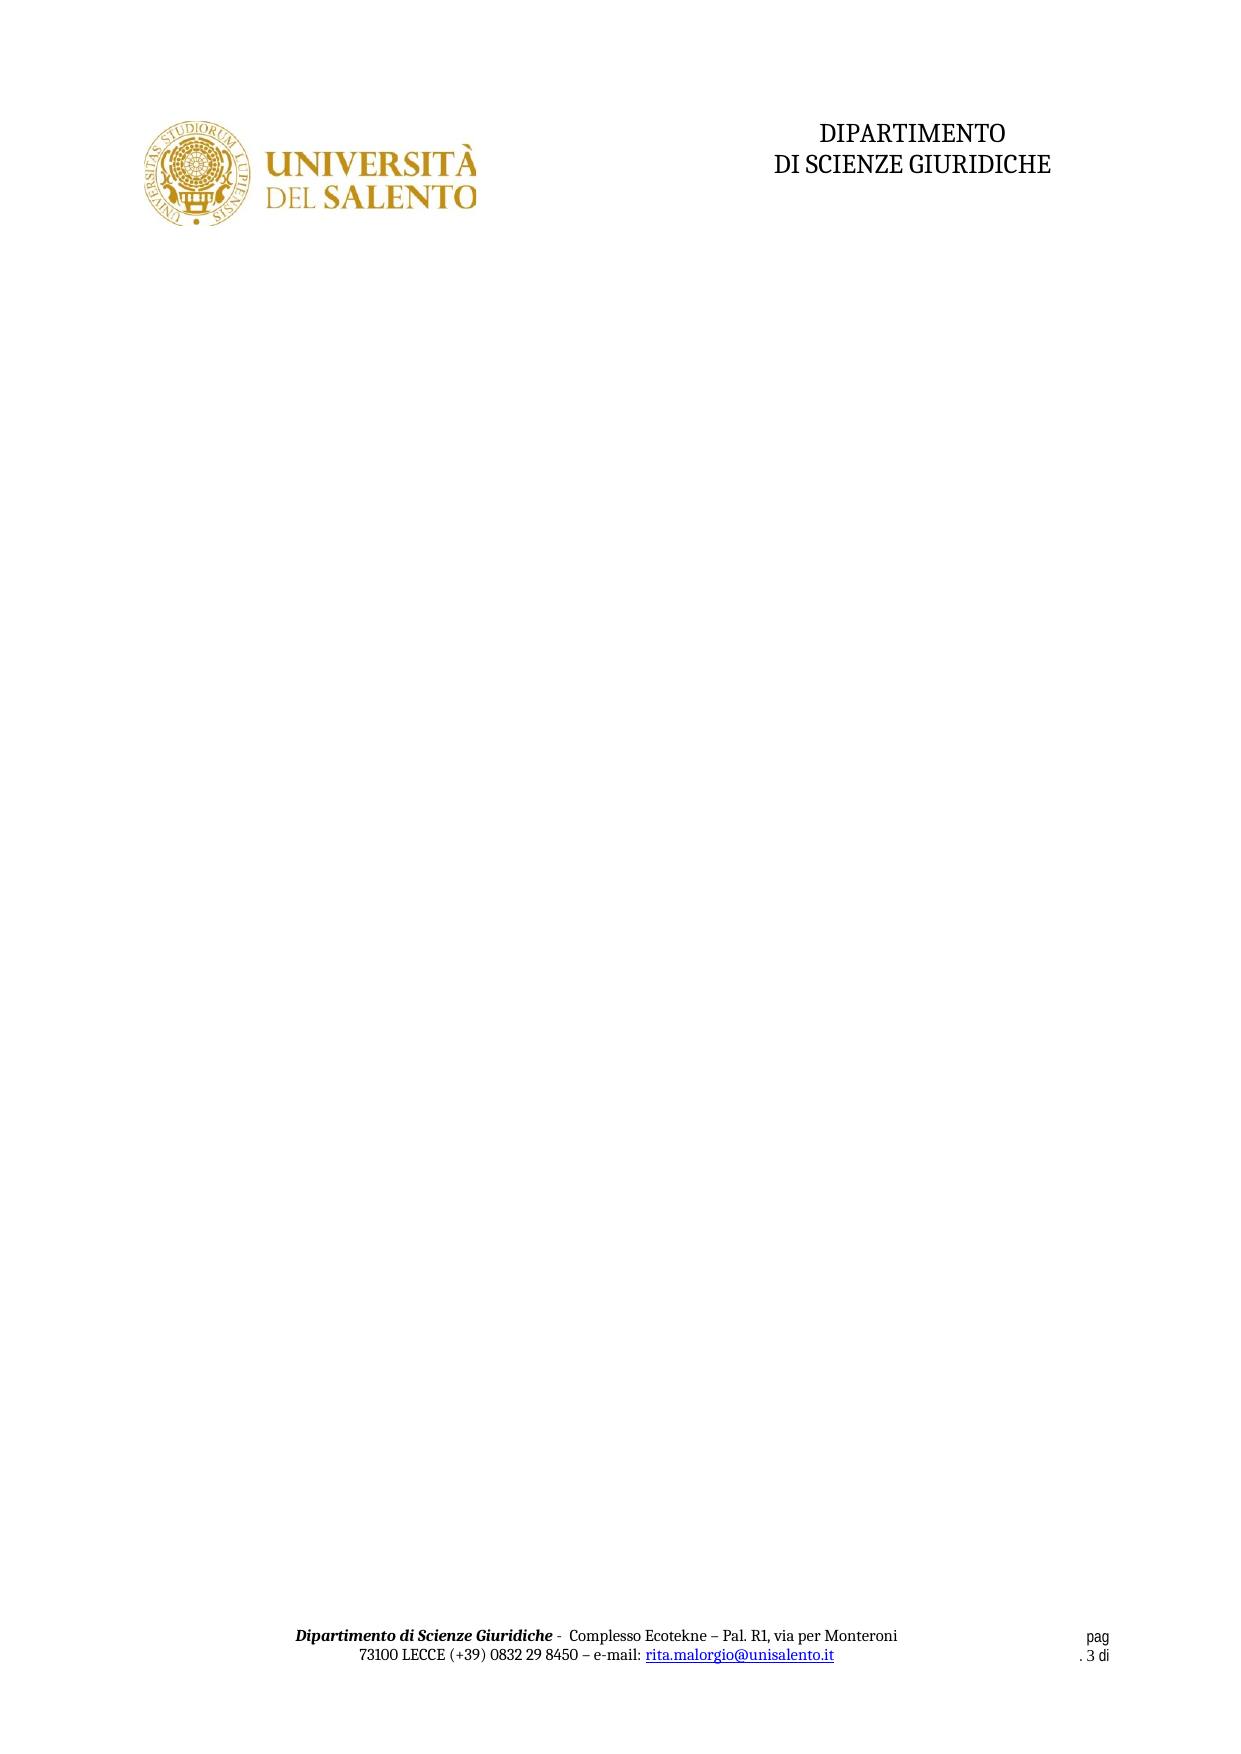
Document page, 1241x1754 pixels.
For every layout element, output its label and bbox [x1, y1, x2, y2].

picture [142, 121, 476, 225]
